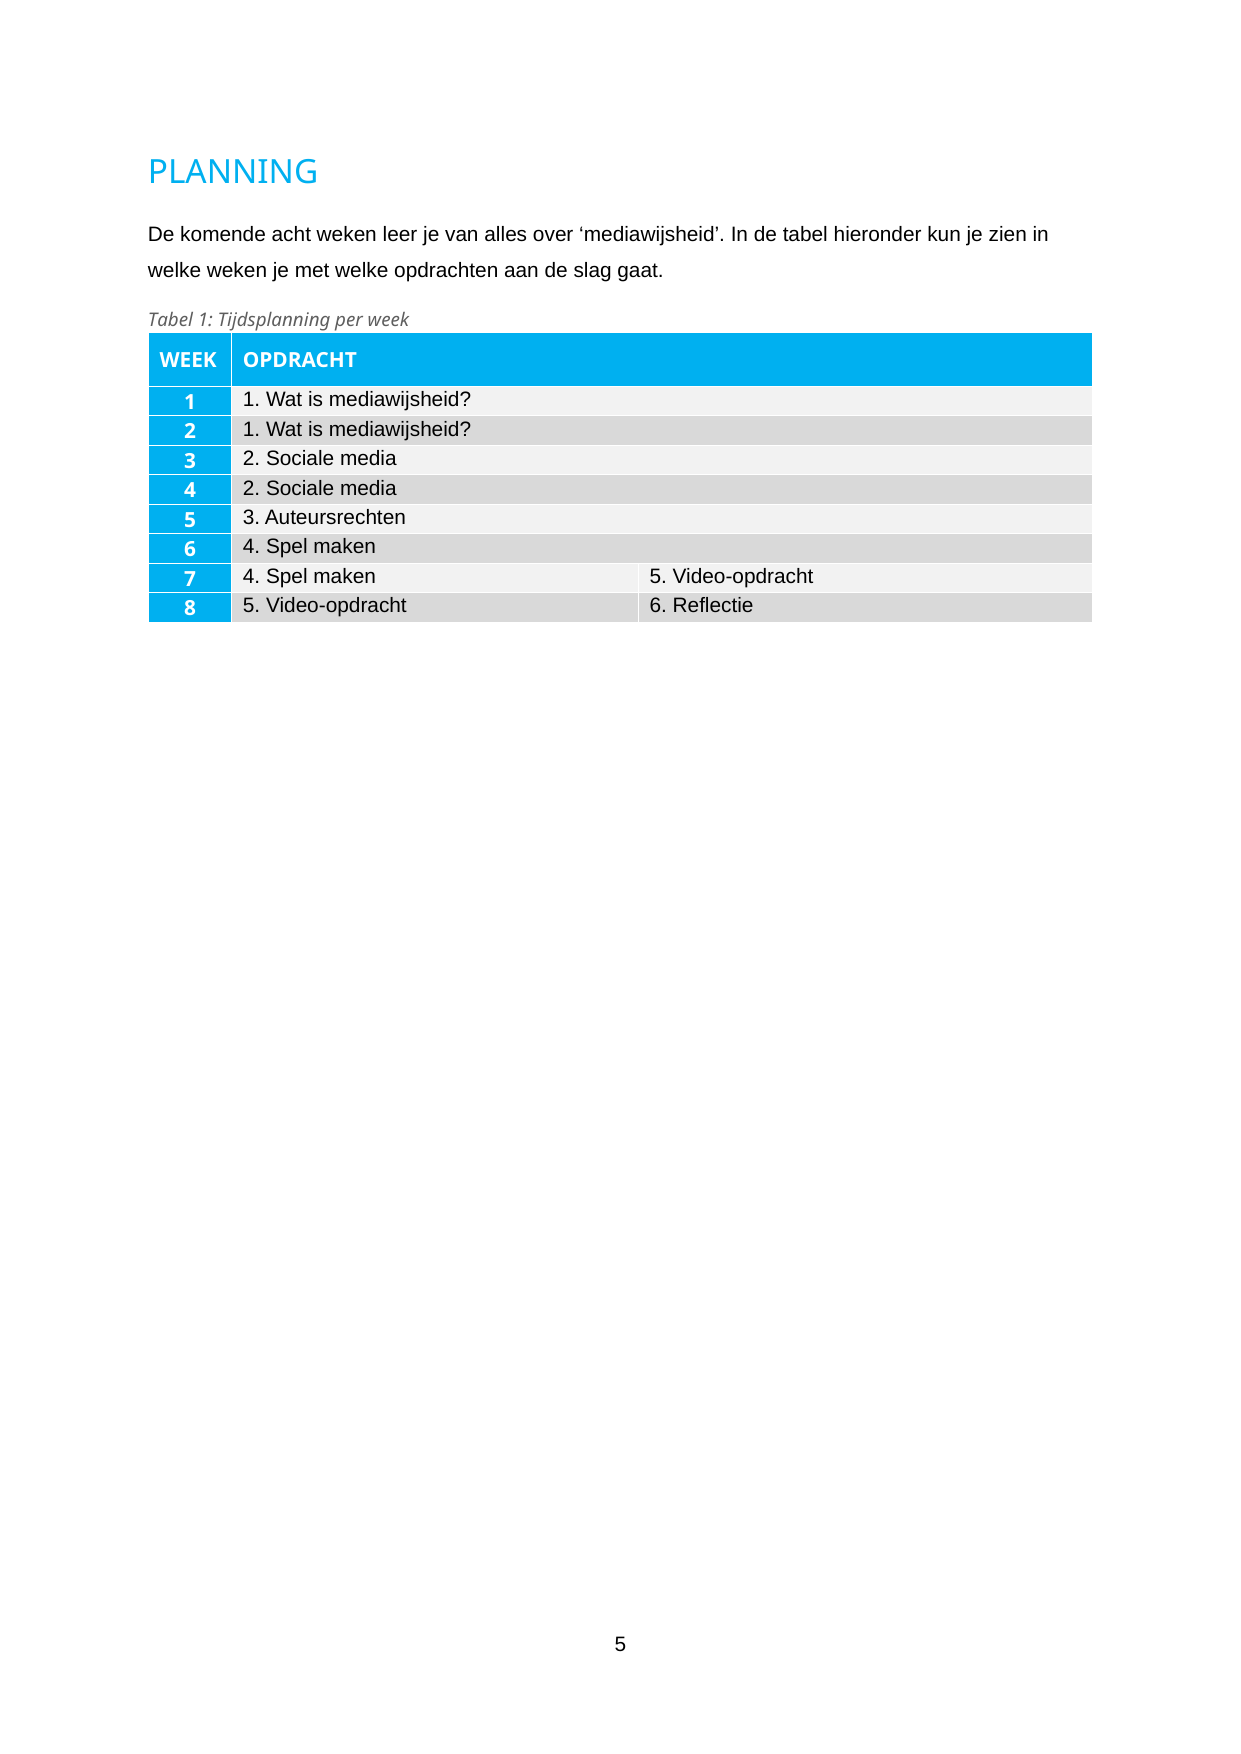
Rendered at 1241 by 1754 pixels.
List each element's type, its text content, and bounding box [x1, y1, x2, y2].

table_header OPDRACHT [232, 333, 1092, 386]
table_header WEEK [149, 333, 231, 386]
table_cell 4 [149, 475, 231, 504]
table_cell 2 [149, 416, 231, 445]
text De komende acht weken leer je van alles over ‘mediawijsheid’. In de tabel hieronder kun je zien in welke weken je met welke opdrachten aan de slag gaat. [148, 222, 1093, 281]
table_cell 1 [149, 387, 231, 415]
table_cell 8 [149, 593, 231, 622]
table_cell 1. Wat is mediawijsheid? [232, 387, 1092, 415]
table_cell 1. Wat is mediawijsheid? [232, 416, 1092, 445]
subtitle PLANNING [148, 148, 1093, 193]
table_cell 5. Video-opdracht [232, 593, 638, 622]
table_cell 5. Video-opdracht [639, 564, 1092, 592]
table_cell 3. Auteursrechten [232, 505, 1092, 533]
table_cell 5 [149, 505, 231, 533]
table_cell 7 [149, 564, 231, 592]
table_cell 2. Sociale media [232, 446, 1092, 474]
table_cell 6. Reflectie [639, 593, 1092, 622]
table_cell 4. Spel maken [232, 534, 1092, 563]
table_cell 4. Spel maken [232, 564, 638, 592]
table_cell 3 [149, 446, 231, 474]
table_cell 2. Sociale media [232, 475, 1092, 504]
table_cell 6 [149, 534, 231, 563]
